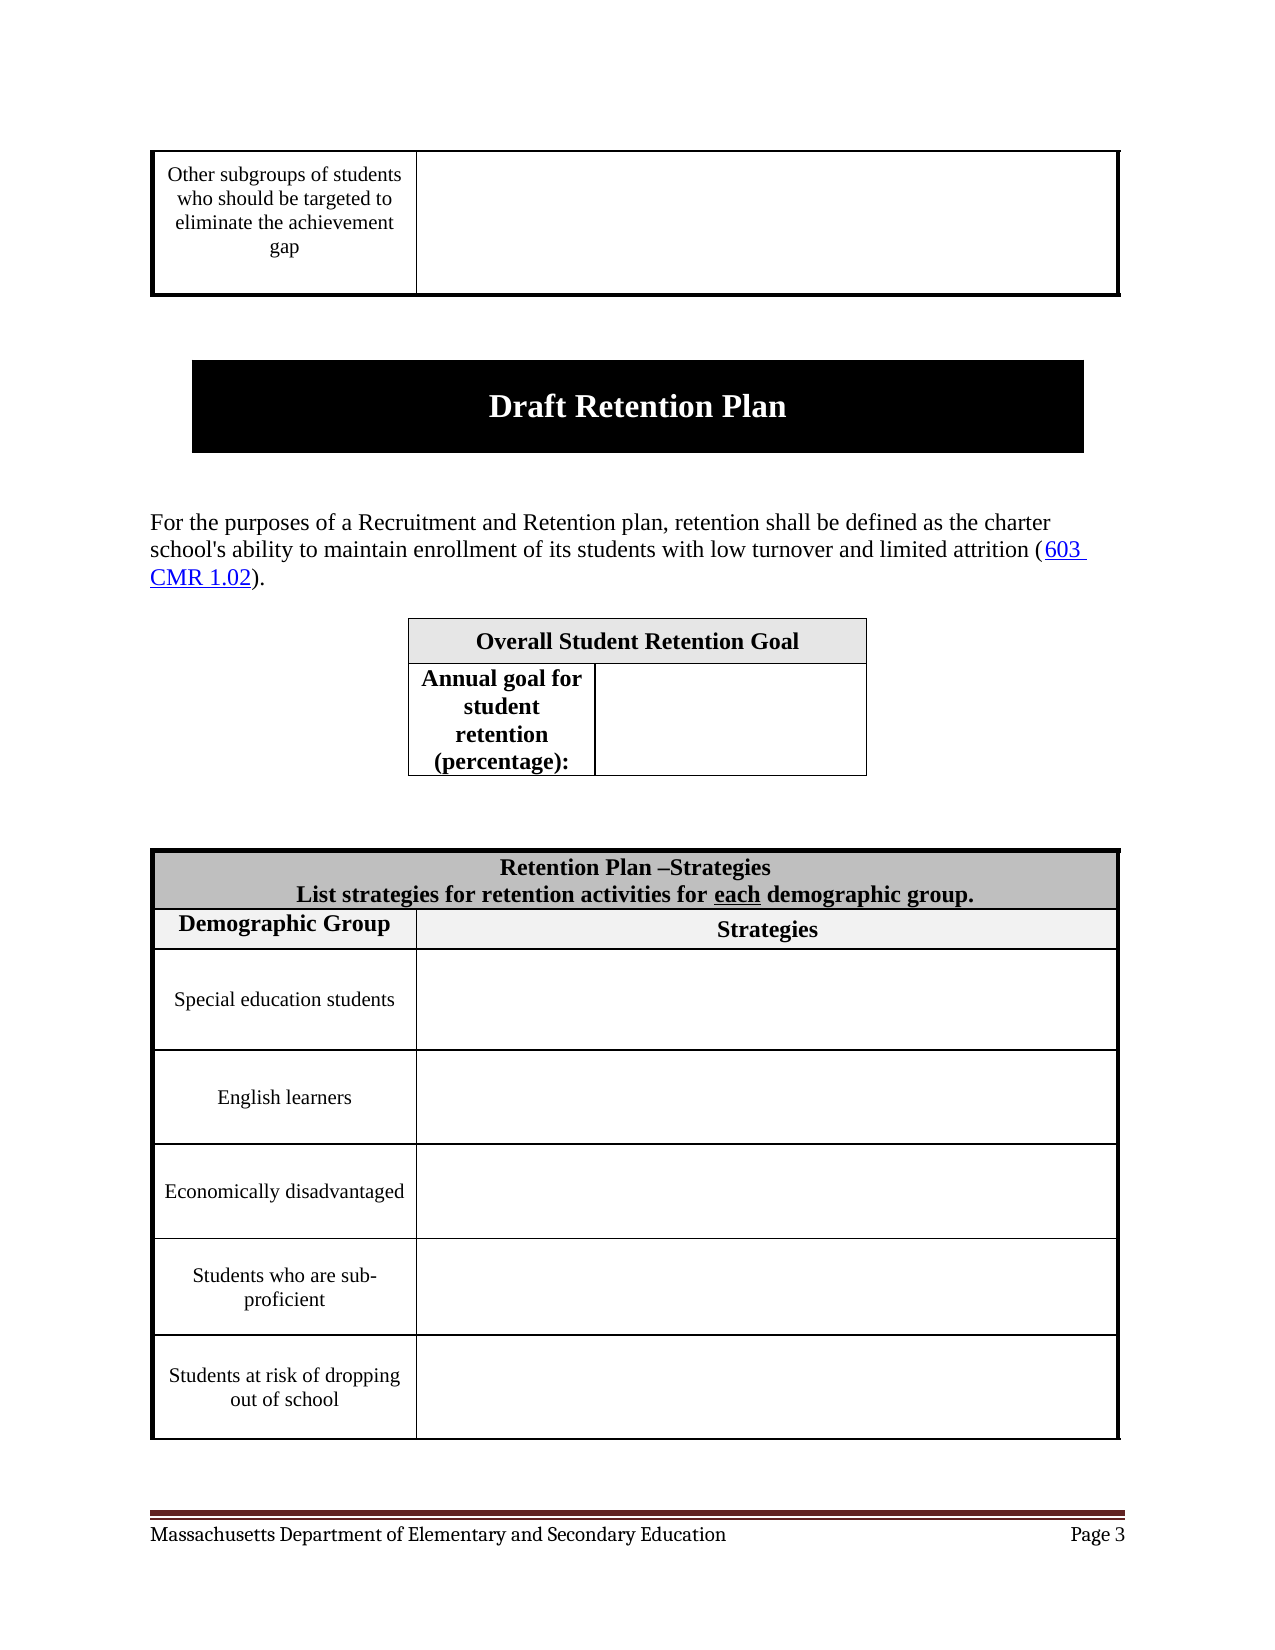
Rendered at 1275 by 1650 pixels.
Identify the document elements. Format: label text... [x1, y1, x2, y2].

table_cell [417, 1239, 1116, 1334]
text For the purposes of a Recruitment and Retention plan, retention shall be defined as the charter school's ability to maintain enrollment of its students with low turnover and limited attrition (603 CMR 1.02). [265, 508, 1125, 590]
table_cell Special education students [155, 950, 416, 1049]
table_cell Other subgroups of students who should be targeted to eliminate the achievement gap [155, 152, 416, 293]
table_cell Students who are sub-proficient [155, 1239, 416, 1334]
table_cell Annual goal for student retention (percentage): [409, 664, 594, 775]
table_cell [596, 664, 866, 775]
table_cell [417, 1145, 1116, 1238]
table_cell [417, 1336, 1116, 1438]
table_cell English learners [155, 1051, 416, 1143]
table_cell [417, 1051, 1116, 1143]
table_cell Strategies [417, 910, 1116, 948]
table_header Retention Plan –Strategies List strategies for retention activities for each demographic group. [155, 853, 1116, 908]
table_cell Students at risk of dropping out of school [155, 1336, 416, 1438]
table_header Draft Retention Plan [193, 361, 1083, 451]
table_cell [417, 152, 1116, 293]
table_cell Demographic Group [155, 910, 416, 948]
table_header Overall Student Retention Goal [409, 619, 866, 663]
table_cell [417, 950, 1116, 1049]
table_cell Economically disadvantaged [155, 1145, 416, 1238]
